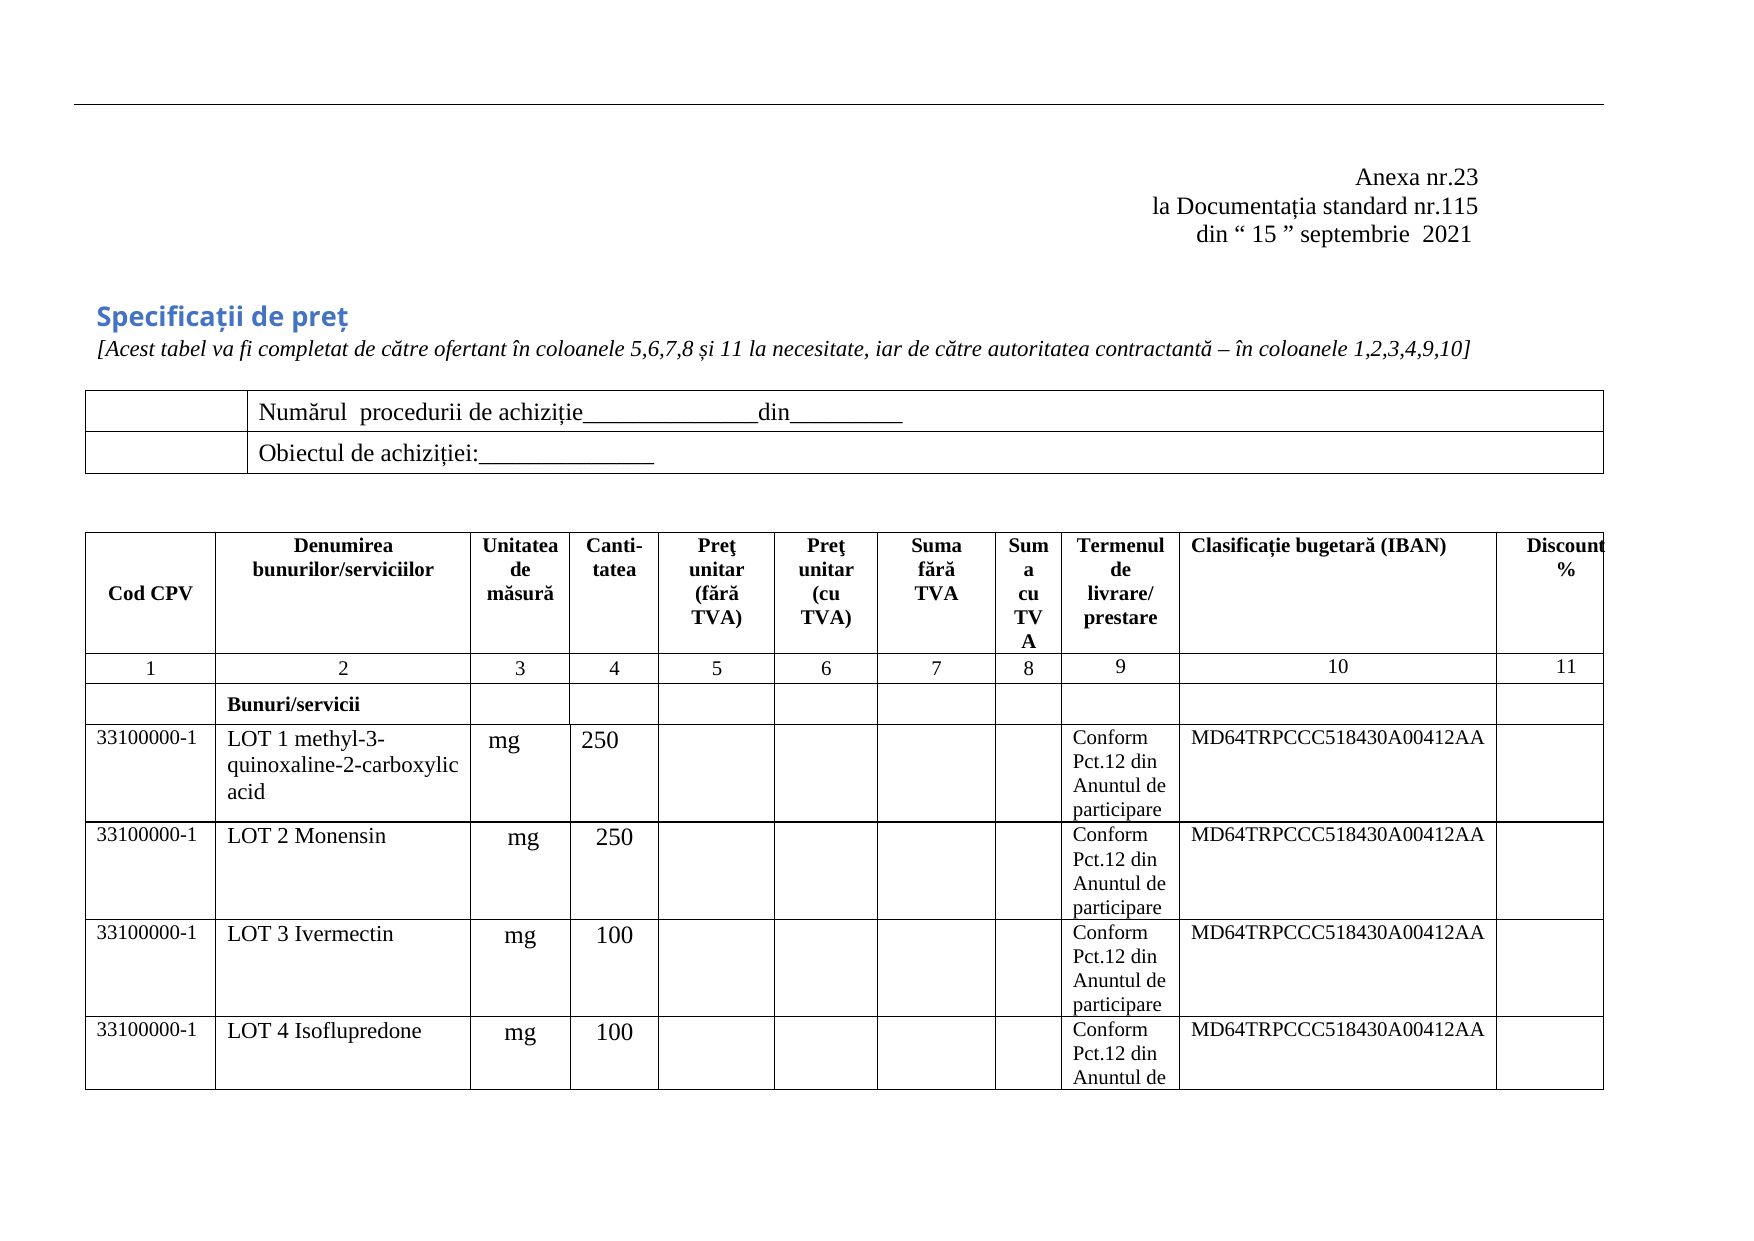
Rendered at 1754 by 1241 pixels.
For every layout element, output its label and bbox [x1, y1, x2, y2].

table_cell [74, 105, 1604, 1090]
